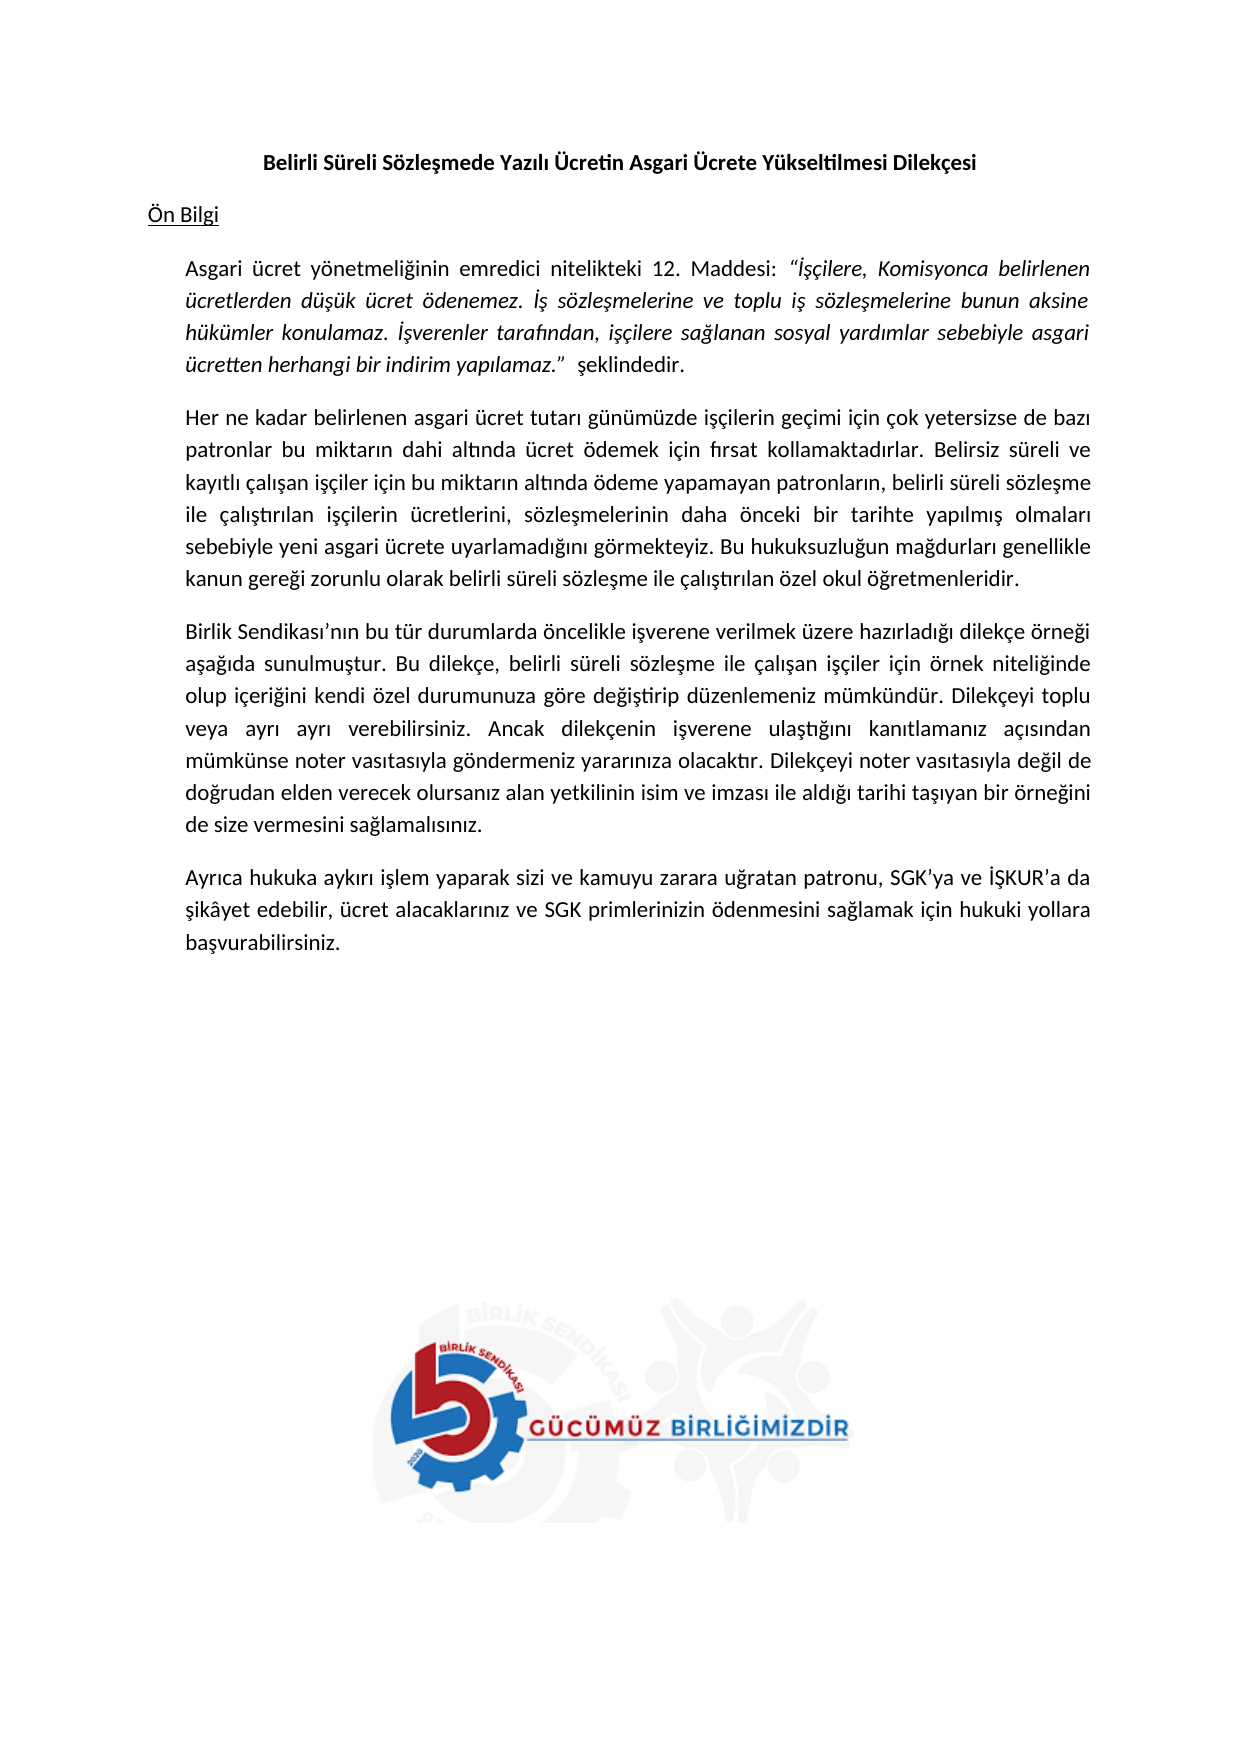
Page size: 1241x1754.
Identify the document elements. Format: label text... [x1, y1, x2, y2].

picture [372, 1298, 868, 1523]
text Ayrıca hukuka aykırı işlem yaparak sizi ve kamuyu zarara uğratan patronu, SGK’ya ve İŞKUR’a da şikâyet edebilir, ücret alacaklarınız ve SGK primlerinizin ödenmesini sağlamak için hukuki yollara başvurabilirsiniz. [185, 863, 1093, 956]
text Birlik Sendikası’nın bu tür durumlarda öncelikle işverene verilmek üzere hazırladığı dilekçe örneği aşağıda sunulmuştur. Bu dilekçe, belirli süreli sözleşme ile çalışan işçiler için örnek niteliğinde olup içeriğini kendi özel durumunuza göre değiştirip düzenlemeniz mümkündür. Dilekçeyi toplu veya ayrı ayrı verebilirsiniz. Ancak dilekçenin işverene ulaştığını kanıtlamanız açısından mümkünse noter vasıtasıyla göndermeniz yararınıza olacaktır. Dilekçeyi noter vasıtasıyla değil de doğrudan elden verecek olursanız alan yetkilinin isim ve imzası ile aldığı tarihi taşıyan bir örneğini de size vermesini sağlamalısınız. [185, 617, 1093, 838]
text Her ne kadar belirlenen asgari ücret tutarı günümüzde işçilerin geçimi için çok yetersizse de bazı patronlar bu miktarın dahi altında ücret ödemek için fırsat kollamaktadırlar. Belirsiz süreli ve kayıtlı çalışan işçiler için bu miktarın altında ödeme yapamayan patronların, belirli süreli sözleşme ile çalıştırılan işçilerin ücretlerini, sözleşmelerinin daha önceki bir tarihte yapılmış olmaları sebebiyle yeni asgari ücrete uyarlamadığını görmekteyiz. Bu hukuksuzluğun mağdurları genellikle kanun gereği zorunlu olarak belirli süreli sözleşme ile çalıştırılan özel okul öğretmenleridir. [185, 403, 1093, 592]
text Belirli Süreli Sözleşmede Yazılı Ücretin Asgari Ücrete Yükseltilmesi Dilekçesi [148, 148, 1093, 176]
text Asgari ücret yönetmeliğinin emredici nitelikteki 12. Maddesi: “İşçilere, Komisyonca belirlenen ücretlerden düşük ücret ödenemez. İş sözleşmelerine ve toplu iş sözleşmelerine bunun aksine hükümler konulamaz. İşverenler tarafından, işçilere sağlanan sosyal yardımlar sebebiyle asgari ücretten herhangi bir indirim yapılamaz.” şeklindedir. [185, 254, 1093, 378]
text Ön Bilgi [148, 201, 1093, 229]
